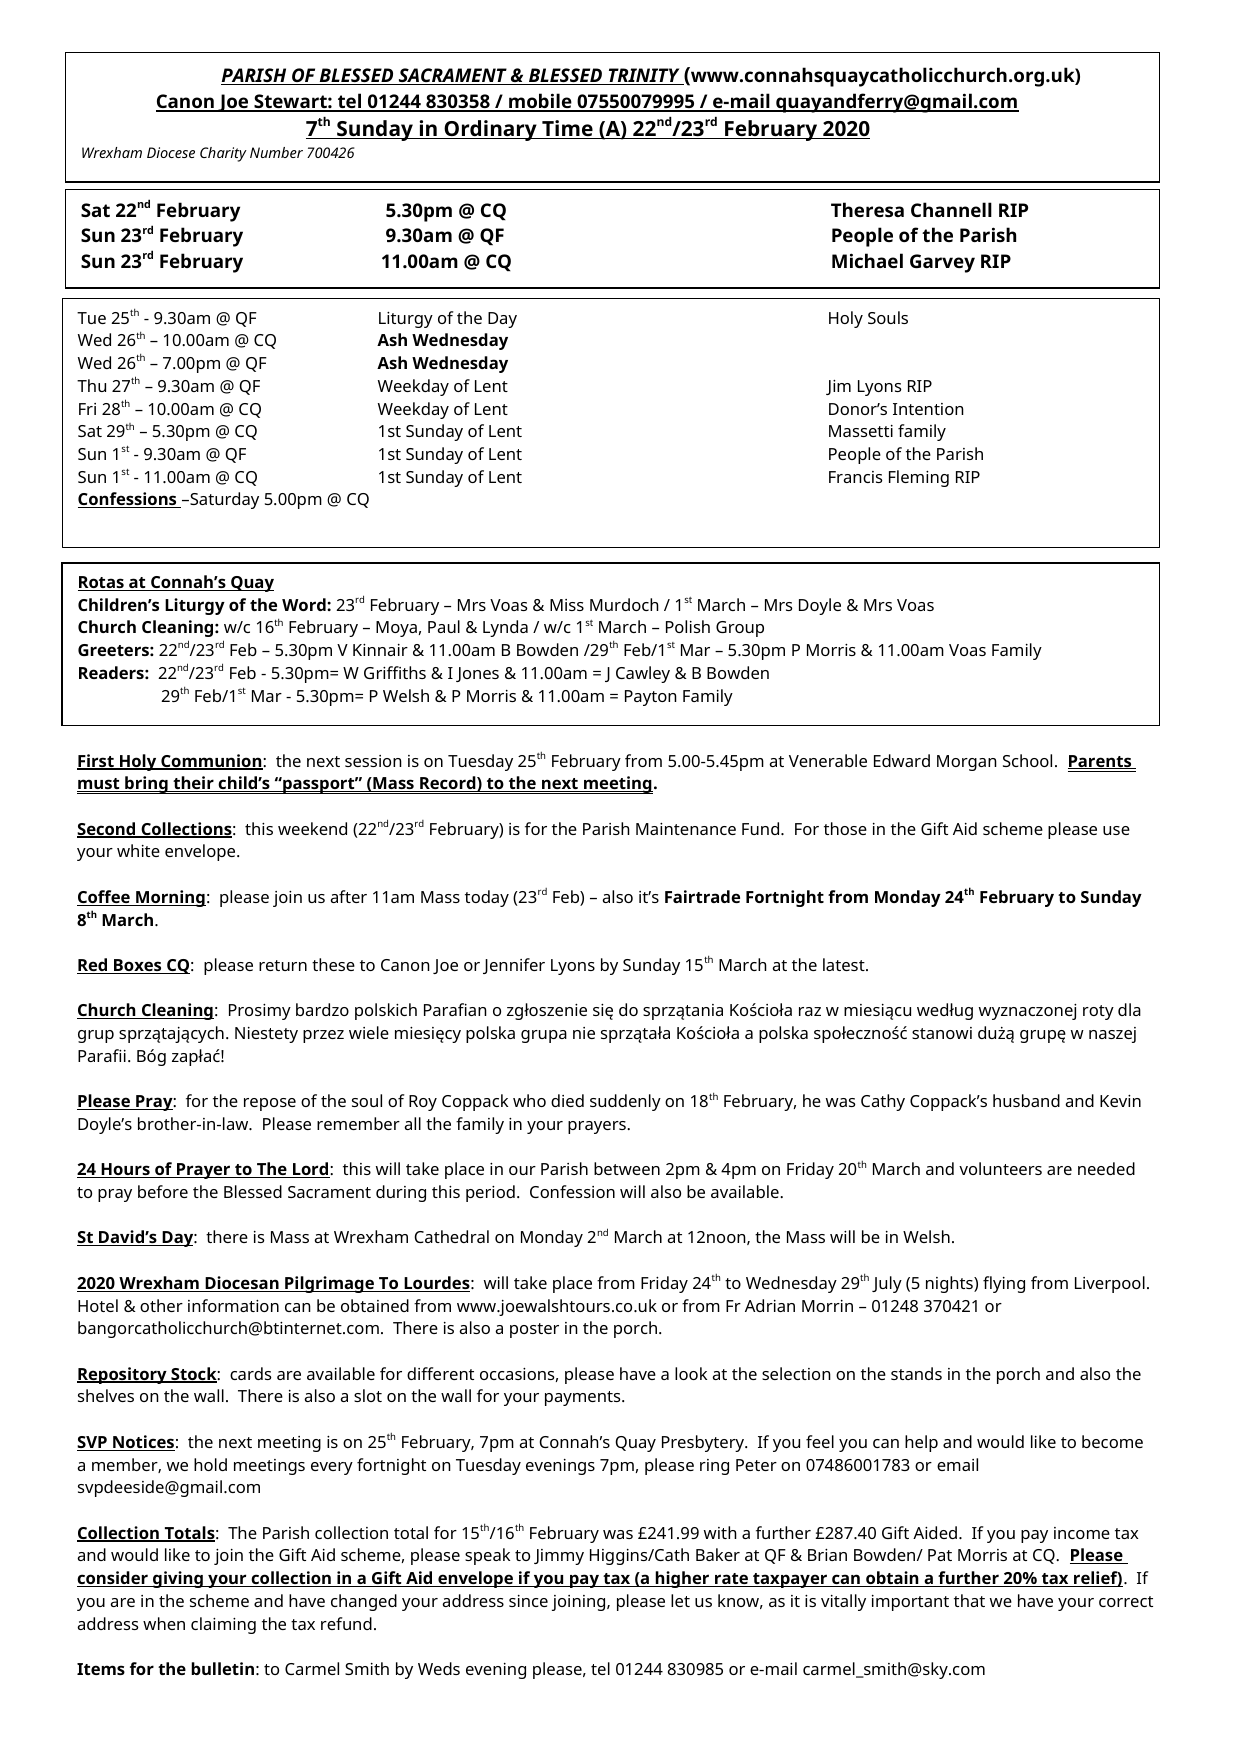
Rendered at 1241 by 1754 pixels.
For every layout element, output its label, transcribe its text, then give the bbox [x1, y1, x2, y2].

text Second Collections: this weekend (22nd/23rd February) is for the Parish Maintenance Fund. For those in the Gift Aid scheme please use your white envelope. [77, 817, 1156, 863]
text Collection Totals: The Parish collection total for 15th/16th February was £241.99 with a further £287.40 Gift Aided. If you pay income tax and would like to join the Gift Aid scheme, please speak to Jimmy Higgins/Cath Baker at QF & Brian Bowden/ Pat Morris at CQ. Please consider giving your collection in a Gift Aid envelope if you pay tax (a higher rate taxpayer can obtain a further 20% tax relief). If you are in the scheme and have changed your address since joining, please let us know, as it is vitally important that we have your correct address when claiming the tax refund. [77, 1521, 1156, 1635]
text St David’s Day: there is Mass at Wrexham Cathedral on Monday 2nd March at 12noon, the Mass will be in Welsh. [77, 1226, 1156, 1249]
text Repository Stock: cards are available for different occasions, please have a look at the selection on the stands in the porch and also the shelves on the wall. There is also a slot on the wall for your payments. [77, 1362, 1156, 1408]
text Red Boxes CQ: please return these to Canon Joe or Jennifer Lyons by Sunday 15th March at the latest. [77, 953, 1156, 976]
text Coffee Morning: please join us after 11am Mass today (23rd Feb) – also it’s Fairtrade Fortnight from Monday 24th February to Sunday 8th March. [77, 885, 1156, 931]
text Church Cleaning: Prosimy bardzo polskich Parafian o zgłoszenie się do sprzątania Kościoła raz w miesiącu według wyznaczonej roty dla grup sprzątających. Niestety przez wiele miesięcy polska grupa nie sprzątała Kościoła a polska społeczność stanowi dużą grupę w naszej Parafii. Bóg zapłać! [77, 999, 1156, 1067]
text Please Pray: for the repose of the soul of Roy Coppack who died suddenly on 18th February, he was Cathy Coppack’s husband and Kevin Doyle’s brother-in-law. Please remember all the family in your prayers. [77, 1090, 1156, 1135]
text 24 Hours of Prayer to The Lord: this will take place in our Parish between 2pm & 4pm on Friday 20th March and volunteers are needed to pray before the Blessed Sacrament during this period. Confession will also be available. [77, 1158, 1156, 1203]
text Items for the bulletin: to Carmel Smith by Weds evening please, tel 01244 830985 or e-mail carmel_smith@sky.com [77, 1657, 1156, 1680]
text 2020 Wrexham Diocesan Pilgrimage To Lourdes: will take place from Friday 24th to Wednesday 29th July (5 nights) flying from Liverpool. Hotel & other information can be obtained from www.joewalshtours.co.uk or from Fr Adrian Morrin – 01248 370421 or bangorcatholicchurch@btinternet.com. There is also a poster in the porch. [77, 1271, 1156, 1339]
text SVP Notices: the next meeting is on 25th February, 7pm at Connah’s Quay Presbytery. If you feel you can help and would like to become a member, we hold meetings every fortnight on Tuesday evenings 7pm, please ring Peter on 07486001783 or email svpdeeside@gmail.com [77, 1430, 1156, 1498]
text First Holy Communion: the next session is on Tuesday 25th February from 5.00-5.45pm at Venerable Edward Morgan School. Parents must bring their child’s “passport” (Mass Record) to the next meeting. [77, 749, 1156, 794]
